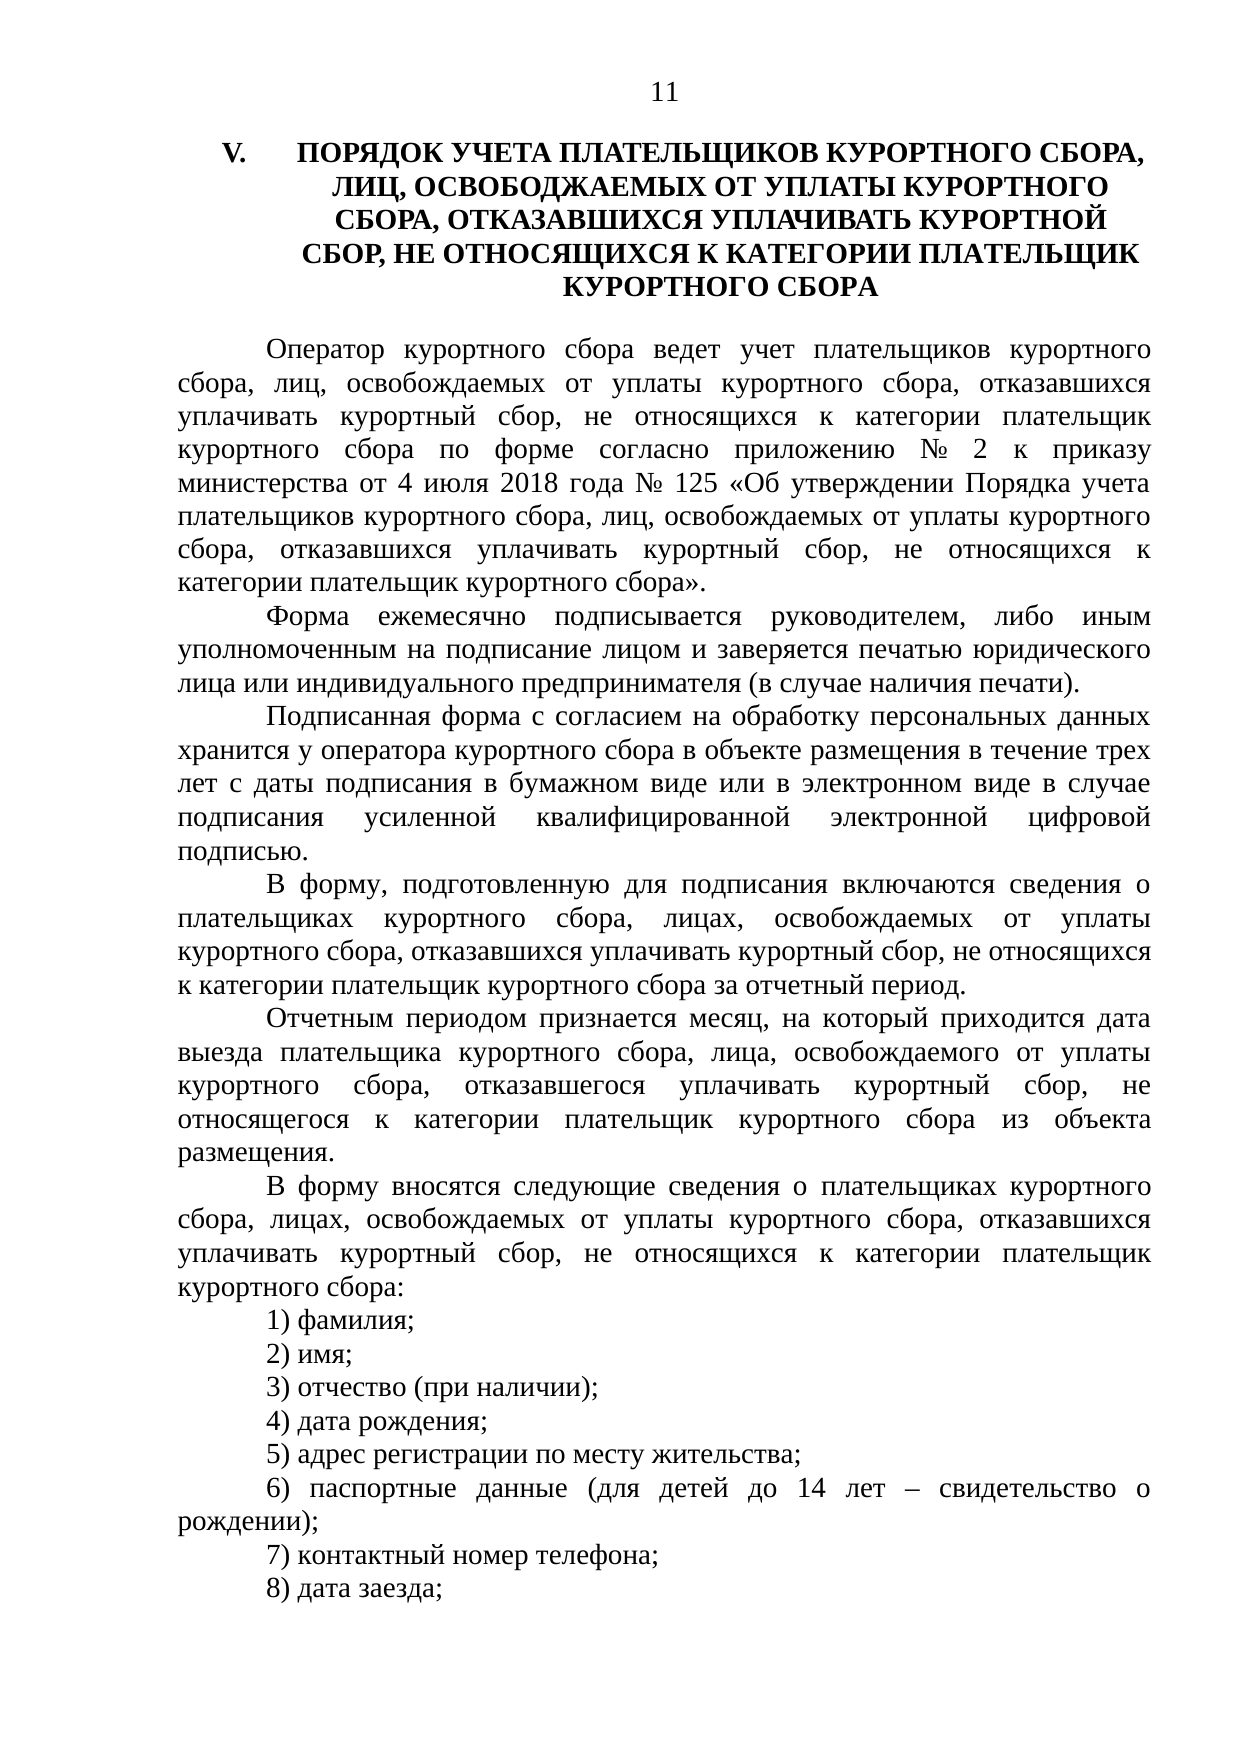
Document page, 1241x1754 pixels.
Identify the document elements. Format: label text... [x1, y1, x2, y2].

text Подписанная форма с согласием на обработку персональных данных хранится у оператора курортного сбора в объекте размещения в течение трех лет с даты подписания в бумажном виде или в электронном виде в случае подписания усиленной квалифицированной электронной цифровой подписью. [177, 698, 1152, 866]
text 5) адрес регистрации по месту жительства; [177, 1436, 1152, 1470]
text Отчетным периодом признается месяц, на который приходится дата выезда плательщика курортного сбора, лица, освобождаемого от уплаты курортного сбора, отказавшегося уплачивать курортный сбор, не относящегося к категории плательщик курортного сбора из объекта размещения. [177, 1000, 1152, 1168]
text 3) отчество (при наличии); [177, 1369, 1152, 1403]
text 1) фамилия; [177, 1302, 1152, 1336]
text В форму вносятся следующие сведения о плательщиках курортного сбора, лицах, освобождаемых от уплаты курортного сбора, отказавшихся уплачивать курортный сбор, не относящихся к категории плательщик курортного сбора: [177, 1168, 1152, 1302]
text В форму, подготовленную для подписания включаются сведения о плательщиках курортного сбора, лицах, освобождаемых от уплаты курортного сбора, отказавшихся уплачивать курортный сбор, не относящихся к категории плательщик курортного сбора за отчетный период. [177, 866, 1152, 1000]
list порядок УЧЕТа ПЛАТЕЛЬЩИКОВ КУРОРТНОГО СБОРА, ЛИЦ, ОСВОБОДЖАЕМЫХ ОТ УПЛАТЫ КУРОРТНОГО СБОРА, ОТКАЗАВШИХСЯ УПЛАЧИВАТЬ КУРОРТНОЙ СБОР, НЕ ОТНОСЯЩИХСЯ К КАТЕГОРИИ ПЛАТЕЛЬЩИК КУРОРТНОГО СБОРА [215, 135, 1152, 303]
text Форма ежемесячно подписывается руководителем, либо иным уполномоченным на подписание лицом и заверяется печатью юридического лица или индивидуального предпринимателя (в случае наличия печати). [177, 598, 1152, 698]
text 6) паспортные данные (для детей до 14 лет – свидетельство о рождении); [177, 1470, 1152, 1537]
text 2) имя; [177, 1336, 1152, 1369]
text Оператор курортного сбора ведет учет плательщиков курортного сбора, лиц, освобождаемых от уплаты курортного сбора, отказавшихся уплачивать курортный сбор, не относящихся к категории плательщик курортного сбора по форме согласно приложению № 2 к приказу министерства от 4 июля 2018 года № 125 «Об утверждении Порядка учета плательщиков курортного сбора, лиц, освобождаемых от уплаты курортного сбора, отказавшихся уплачивать курортный сбор, не относящихся к категории плательщик курортного сбора». [177, 332, 1152, 598]
text 4) дата рождения; [177, 1403, 1152, 1436]
text 8) дата заезда; [177, 1571, 1152, 1604]
text 7) контактный номер телефона; [177, 1537, 1152, 1571]
